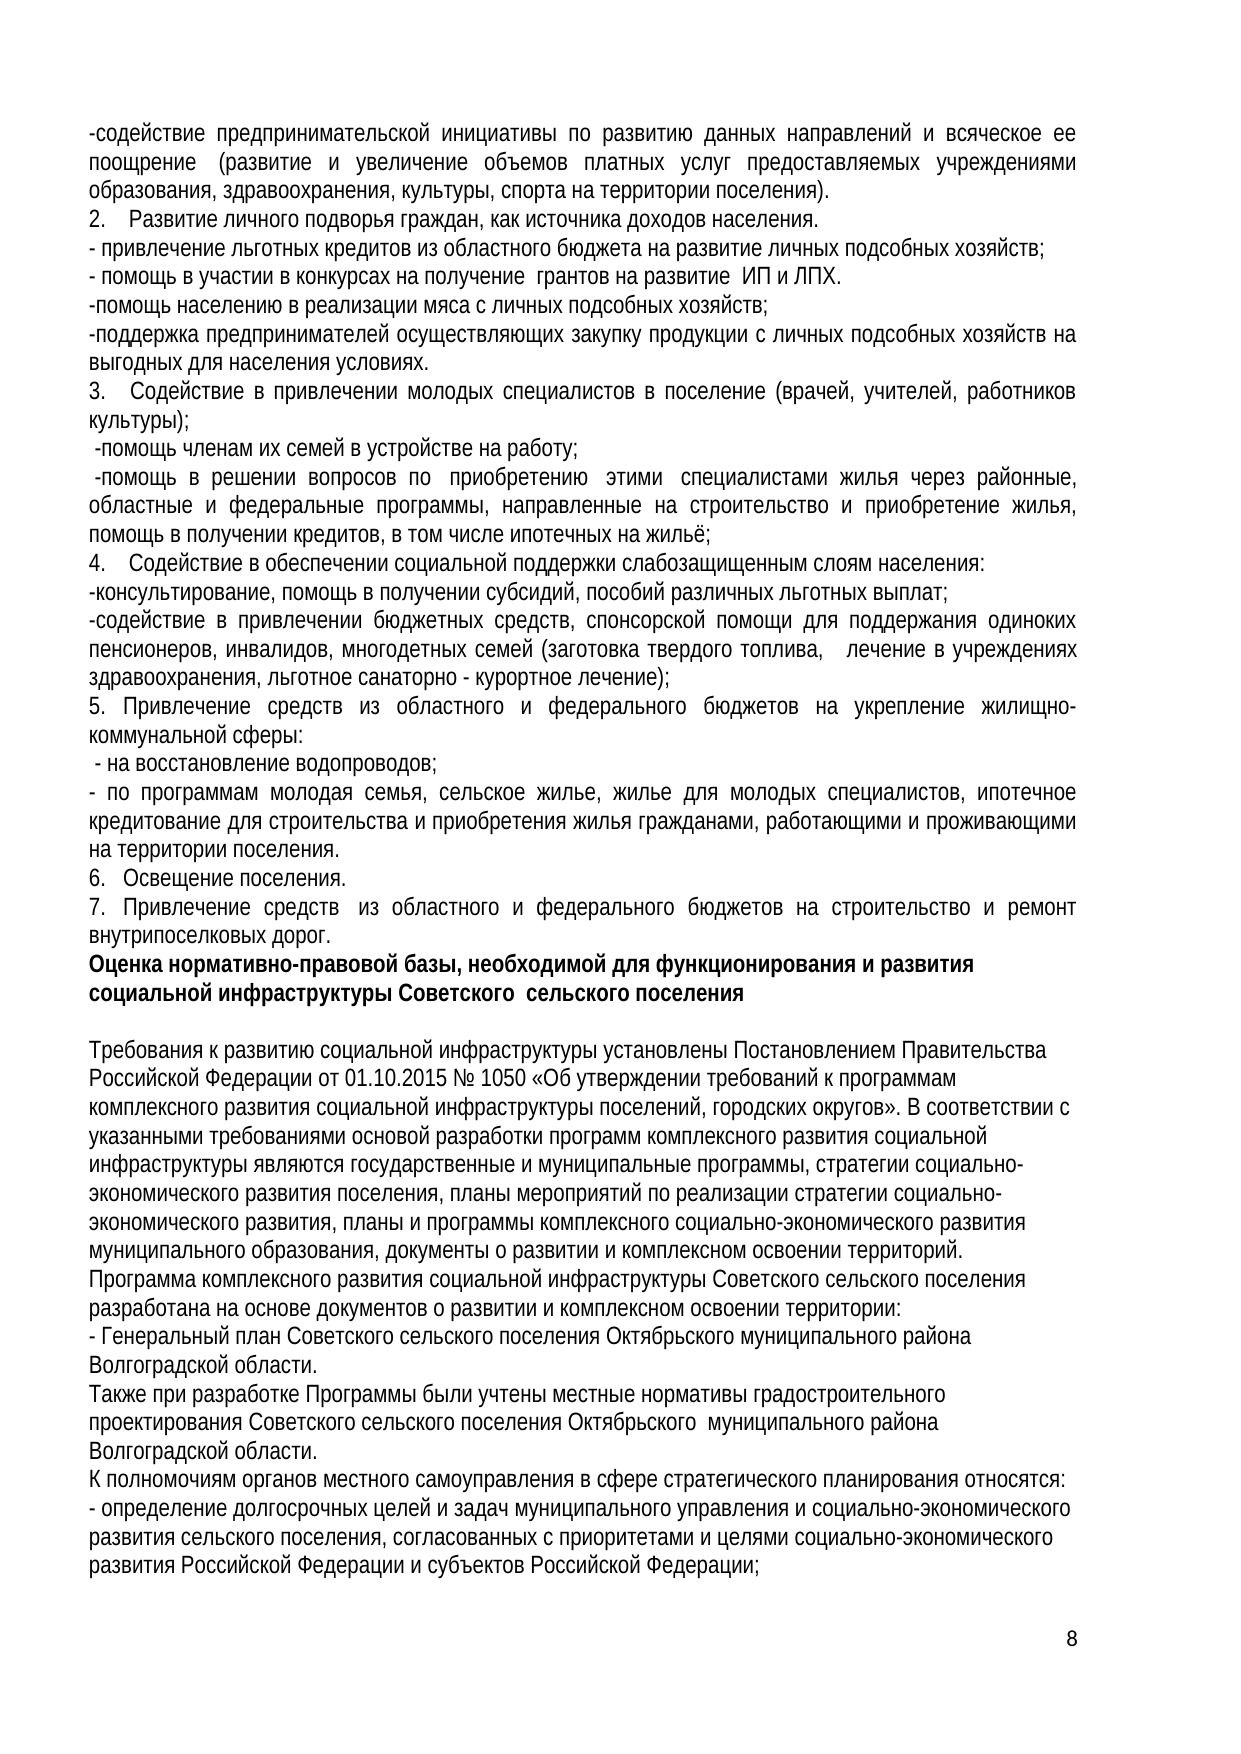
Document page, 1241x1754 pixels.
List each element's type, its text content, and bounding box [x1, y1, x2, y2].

text -поддержка предпринимателей осуществляющих закупку продукции с личных подсобных хозяйств на выгодных для населения условиях. [89, 319, 1078, 376]
text - Генеральный план Советского сельского поселения Октябрьского муниципального района Волгоградской области. [89, 1321, 1078, 1378]
text 3. Содействие в привлечении молодых специалистов в поселение (врачей, учителей, работников культуры); [89, 376, 1078, 433]
text К полномочиям органов местного самоуправления в сфере стратегического планирования относятся: [89, 1464, 1078, 1493]
text Требования к развитию социальной инфраструктуры установлены Постановлением Правительства Российской Федерации от 01.10.2015 № 1050 «Об утверждении требований к программам комплексного развития социальной инфраструктуры поселений, городских округов». В соответствии с указанными требованиями основой разработки программ комплексного развития социальной инфраструктуры являются государственные и муниципальные программы, стратегии социально-экономического развития поселения, планы мероприятий по реализации стратегии социально-экономического развития, планы и программы комплексного социально-экономического развития муниципального образования, документы о развитии и комплексном освоении территорий. [89, 1035, 1078, 1264]
text -содействие предпринимательской инициативы по развитию данных направлений и всяческое ее поощрение (развитие и увеличение объемов платных услуг предоставляемых учреждениями образования, здравоохранения, культуры, спорта на территории поселения). [89, 118, 1078, 204]
text -помощь членам их семей в устройстве на работу; [89, 433, 1078, 462]
text 6. Освещение поселения. [89, 863, 1078, 892]
text -содействие в привлечении бюджетных средств, спонсорской помощи для поддержания одиноких пенсионеров, инвалидов, многодетных семей (заготовка твердого топлива, лечение в учреждениях здравоохранения, льготное санаторно - курортное лечение); [89, 605, 1078, 691]
text - на восстановление водопроводов; [89, 748, 1078, 777]
text Программа комплексного развития социальной инфраструктуры Советского сельского поселения разработана на основе документов о развитии и комплексном освоении территории: [89, 1264, 1078, 1321]
text - привлечение льготных кредитов из областного бюджета на развитие личных подсобных хозяйств; [89, 233, 1078, 261]
text - по программам молодая семья, сельское жилье, жилье для молодых специалистов, ипотечное кредитование для строительства и приобретения жилья гражданами, работающими и проживающими на территории поселения. [89, 777, 1078, 863]
text Также при разработке Программы были учтены местные нормативы градостроительного проектирования Советского сельского поселения Октябрьского муниципального района Волгоградской области. [89, 1378, 1078, 1464]
text - помощь в участии в конкурсах на получение грантов на развитие ИП и ЛПХ. [89, 261, 1078, 290]
text -консультирование, помощь в получении субсидий, пособий различных льготных выплат; [89, 576, 1078, 605]
text 2. Развитие личного подворья граждан, как источника доходов населения. [89, 204, 1078, 233]
text 5. Привлечение средств из областного и федерального бюджетов на укрепление жилищно-коммунальной сферы: [89, 691, 1078, 748]
text 4. Содействие в обеспечении социальной поддержки слабозащищенным слоям населения: [89, 548, 1078, 576]
text -помощь в решении вопросов по приобретению этими специалистами жилья через районные, областные и федеральные программы, направленные на строительство и приобретение жилья, помощь в получении кредитов, в том числе ипотечных на жильё; [89, 462, 1078, 548]
text -помощь населению в реализации мяса с личных подсобных хозяйств; [89, 290, 1078, 319]
text Оценка нормативно-правовой базы, необходимой для функционирования и развития социальной инфраструктуры Советского сельского поселения [89, 949, 1078, 1006]
text 7. Привлечение средств из областного и федерального бюджетов на строительство и ремонт внутрипоселковых дорог. [89, 892, 1078, 949]
text - определение долгосрочных целей и задач муниципального управления и социально-экономического развития сельского поселения, согласованных с приоритетами и целями социально-экономического развития Российской Федерации и субъектов Российской Федерации; [89, 1493, 1078, 1579]
